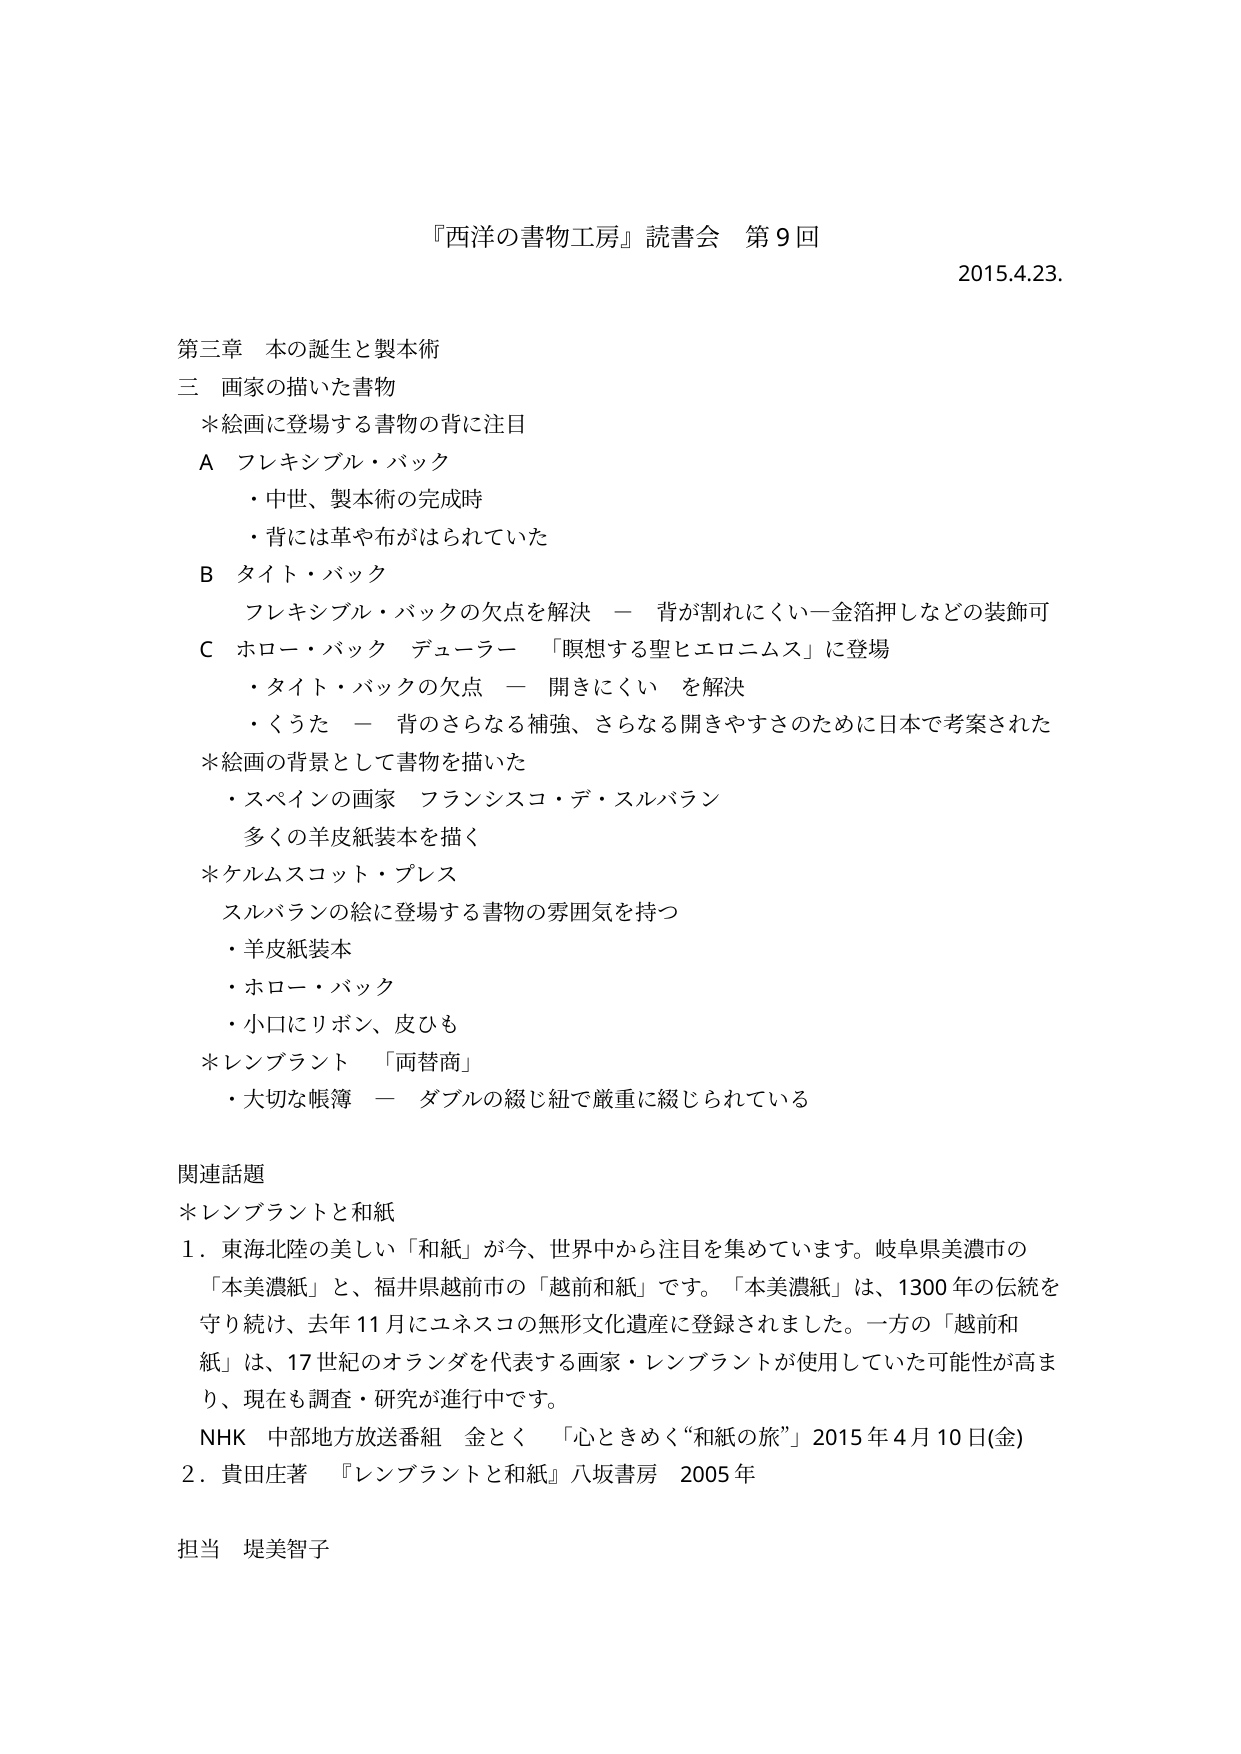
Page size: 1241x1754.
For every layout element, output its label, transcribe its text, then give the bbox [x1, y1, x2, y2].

text ＊絵画に登場する書物の背に注目 [177, 404, 1063, 442]
text B タイト・バック [177, 554, 1063, 592]
text 担当 堤美智子 [177, 1529, 1063, 1567]
text フレキシブル・バックの欠点を解決 － 背が割れにくい―金箔押しなどの装飾可 [177, 592, 1063, 629]
text ・中世、製本術の完成時 [177, 479, 1063, 517]
text 『西洋の書物工房』読書会 第9回 [177, 217, 1063, 254]
text ＊レンブラントと和紙 [177, 1192, 1063, 1229]
text スルバランの絵に登場する書物の雰囲気を持つ [177, 892, 1063, 929]
text 多くの羊皮紙装本を描く [177, 817, 1063, 854]
text 第三章 本の誕生と製本術 [177, 329, 1063, 367]
text ・タイト・バックの欠点 ― 開きにくい を解決 [177, 667, 1063, 704]
text C ホロー・バック デューラー 「瞑想する聖ヒエロニムス」に登場 [177, 629, 1063, 667]
text 三 画家の描いた書物 [177, 367, 1063, 404]
text ２．貴田庄著 『レンブラントと和紙』八坂書房 2005年 [177, 1454, 1063, 1492]
text ・大切な帳簿 ― ダブルの綴じ紐で厳重に綴じられている [177, 1079, 1063, 1117]
text ・くうた － 背のさらなる補強、さらなる開きやすさのために日本で考案された [177, 704, 1063, 742]
text 2015.4.23. [177, 254, 1063, 292]
text １．東海北陸の美しい「和紙」が今、世界中から注目を集めています。岐阜県美濃市の「本美濃紙」と、福井県越前市の「越前和紙」です。「本美濃紙」は、1300年の伝統を守り続け、去年11月にユネスコの無形文化遺産に登録されました。一方の「越前和紙」は、17世紀のオランダを代表する画家・レンブラントが使用していた可能性が高まり、現在も調査・研究が進行中です。 [177, 1229, 1063, 1417]
text ＊絵画の背景として書物を描いた [177, 742, 1063, 779]
text A フレキシブル・バック [177, 442, 1063, 479]
text ・羊皮紙装本 [177, 929, 1063, 967]
text NHK 中部地方放送番組 金とく 「心ときめく“和紙の旅”」2015年4月10日(金) [177, 1417, 1063, 1454]
text 関連話題 [177, 1154, 1063, 1192]
text ・スペインの画家 フランシスコ・デ・スルバラン [177, 779, 1063, 817]
text ＊レンブラント 「両替商」 [177, 1042, 1063, 1079]
text ＊ケルムスコット・プレス [177, 854, 1063, 892]
text ・小口にリボン、皮ひも [177, 1004, 1063, 1042]
text ・ホロー・バック [177, 967, 1063, 1004]
text ・背には革や布がはられていた [177, 517, 1063, 554]
